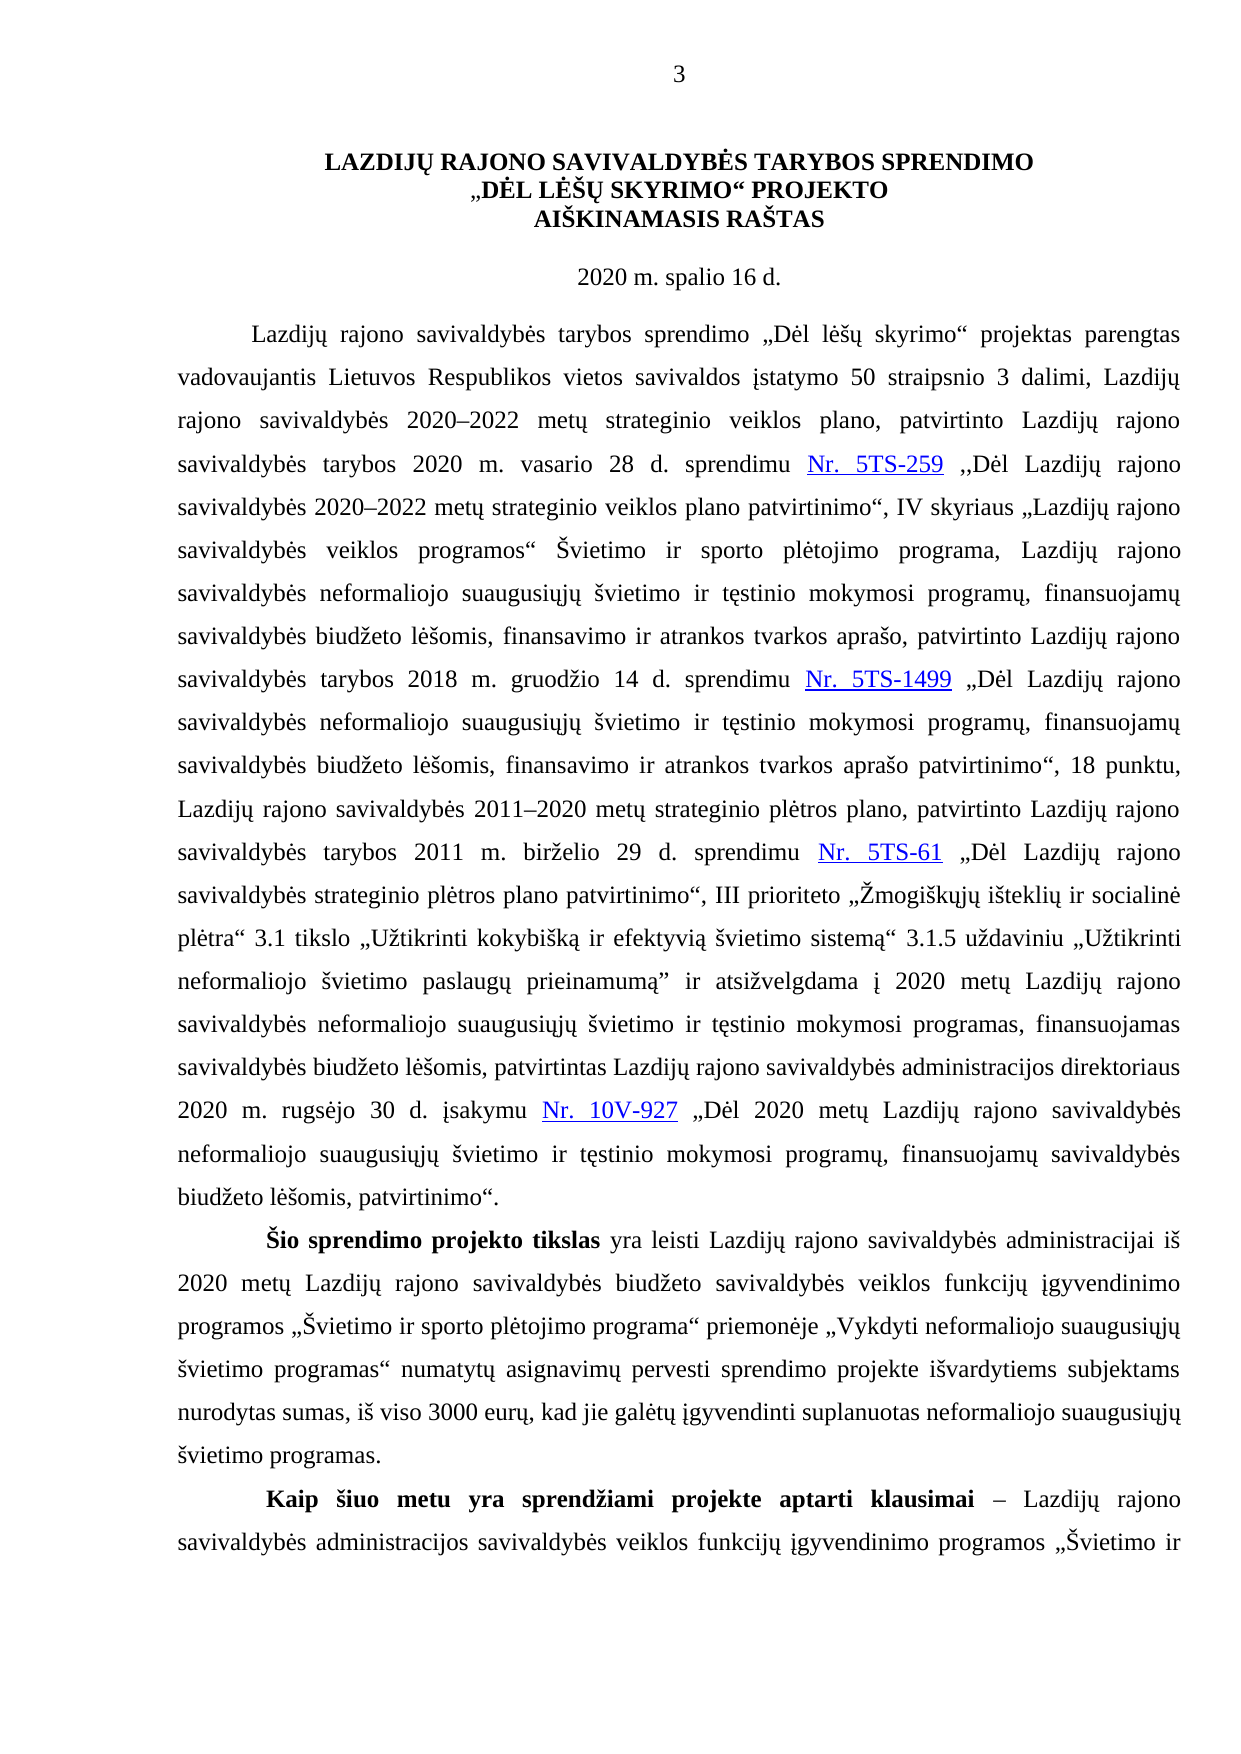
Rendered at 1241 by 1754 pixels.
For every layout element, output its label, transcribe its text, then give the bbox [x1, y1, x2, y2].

text AIŠKINAMASIS RAŠTAS [177, 204, 1181, 233]
text „DĖL LĖŠŲ SKYRIMO“ PROJEKTO [177, 176, 1181, 204]
text Šio sprendimo projekto tikslas yra leisti Lazdijų rajono savivaldybės administracijai iš 2020 metų Lazdijų rajono savivaldybės biudžeto savivaldybės veiklos funkcijų įgyvendinimo programos „Švietimo ir sporto plėtojimo programa“ priemonėje „Vykdyti neformaliojo suaugusiųjų švietimo programas“ numatytų asignavimų pervesti sprendimo projekte išvardytiems subjektams nurodytas sumas, iš viso 3000 eurų, kad jie galėtų įgyvendinti suplanuotas neformaliojo suaugusiųjų švietimo programas. [177, 1225, 1181, 1469]
text Lazdijų rajono savivaldybės tarybos sprendimo „Dėl lėšų skyrimo“ projektas parengtas vadovaujantis Lietuvos Respublikos vietos savivaldos įstatymo 50 straipsnio 3 dalimi, Lazdijų rajono savivaldybės 2020–2022 metų strateginio veiklos plano, patvirtinto Lazdijų rajono savivaldybės tarybos 2020 m. vasario 28 d. sprendimu Nr. 5TS-259 ,,Dėl Lazdijų rajono savivaldybės 2020–2022 metų strateginio veiklos plano patvirtinimo“, IV skyriaus „Lazdijų rajono savivaldybės veiklos programos“ Švietimo ir sporto plėtojimo programa, Lazdijų rajono savivaldybės neformaliojo suaugusiųjų švietimo ir tęstinio mokymosi programų, finansuojamų savivaldybės biudžeto lėšomis, finansavimo ir atrankos tvarkos aprašo, patvirtinto Lazdijų rajono savivaldybės tarybos 2018 m. gruodžio 14 d. sprendimu Nr. 5TS-1499 „Dėl Lazdijų rajono savivaldybės neformaliojo suaugusiųjų švietimo ir tęstinio mokymosi programų, finansuojamų savivaldybės biudžeto lėšomis, finansavimo ir atrankos tvarkos aprašo patvirtinimo“, 18 punktu, Lazdijų rajono savivaldybės 2011–2020 metų strateginio plėtros plano, patvirtinto Lazdijų rajono savivaldybės tarybos 2011 m. birželio 29 d. sprendimu Nr. 5TS-61 „Dėl Lazdijų rajono savivaldybės strateginio plėtros plano patvirtinimo“, III prioriteto „Žmogiškųjų išteklių ir socialinė plėtra“ 3.1 tikslo „Užtikrinti kokybišką ir efektyvią švietimo sistemą“ 3.1.5 uždaviniu „Užtikrinti neformaliojo švietimo paslaugų prieinamumą” ir atsižvelgdama į 2020 metų Lazdijų rajono savivaldybės neformaliojo suaugusiųjų švietimo ir tęstinio mokymosi programas, finansuojamas savivaldybės biudžeto lėšomis, patvirtintas Lazdijų rajono savivaldybės administracijos direktoriaus 2020 m. rugsėjo 30 d. įsakymu Nr. 10V-927 „Dėl 2020 metų Lazdijų rajono savivaldybės neformaliojo suaugusiųjų švietimo ir tęstinio mokymosi programų, finansuojamų savivaldybės biudžeto lėšomis, patvirtinimo“. [177, 319, 1181, 794]
text Lazdijų rajono savivaldybės tarybos sprendimo „Dėl lėšų skyrimo“ projektas parengtas vadovaujantis Lietuvos Respublikos vietos savivaldos įstatymo 50 straipsnio 3 dalimi, Lazdijų rajono savivaldybės 2020–2022 metų strateginio veiklos plano, patvirtinto Lazdijų rajono savivaldybės tarybos 2020 m. vasario 28 d. sprendimu Nr. 5TS-259 ,,Dėl Lazdijų rajono savivaldybės 2020–2022 metų strateginio veiklos plano patvirtinimo“, IV skyriaus „Lazdijų rajono savivaldybės veiklos programos“ Švietimo ir sporto plėtojimo programa, Lazdijų rajono savivaldybės neformaliojo suaugusiųjų švietimo ir tęstinio mokymosi programų, finansuojamų savivaldybės biudžeto lėšomis, finansavimo ir atrankos tvarkos aprašo, patvirtinto Lazdijų rajono savivaldybės tarybos 2018 m. gruodžio 14 d. sprendimu Nr. 5TS-1499 „Dėl Lazdijų rajono savivaldybės neformaliojo suaugusiųjų švietimo ir tęstinio mokymosi programų, finansuojamų savivaldybės biudžeto lėšomis, finansavimo ir atrankos tvarkos aprašo patvirtinimo“, 18 punktu, Lazdijų rajono savivaldybės 2011–2020 metų strateginio plėtros plano, patvirtinto Lazdijų rajono savivaldybės tarybos 2011 m. birželio 29 d. sprendimu Nr. 5TS-61 „Dėl Lazdijų rajono savivaldybės strateginio plėtros plano patvirtinimo“, III prioriteto „Žmogiškųjų išteklių ir socialinė plėtra“ 3.1 tikslo „Užtikrinti kokybišką ir efektyvią švietimo sistemą“ 3.1.5 uždaviniu „Užtikrinti neformaliojo švietimo paslaugų prieinamumą” ir atsižvelgdama į 2020 metų Lazdijų rajono savivaldybės neformaliojo suaugusiųjų švietimo ir tęstinio mokymosi programas, finansuojamas savivaldybės biudžeto lėšomis, patvirtintas Lazdijų rajono savivaldybės administracijos direktoriaus 2020 m. rugsėjo 30 d. įsakymu Nr. 10V-927 „Dėl 2020 metų Lazdijų rajono savivaldybės neformaliojo suaugusiųjų švietimo ir tęstinio mokymosi programų, finansuojamų savivaldybės biudžeto lėšomis, patvirtinimo“. [177, 863, 1181, 1211]
text 2020 m. spalio 16 d. [177, 262, 1181, 291]
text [177, 1484, 1181, 1556]
text LAZDIJŲ RAJONO SAVIVALDYBĖS TARYBOS SPRENDIMO [177, 147, 1181, 176]
